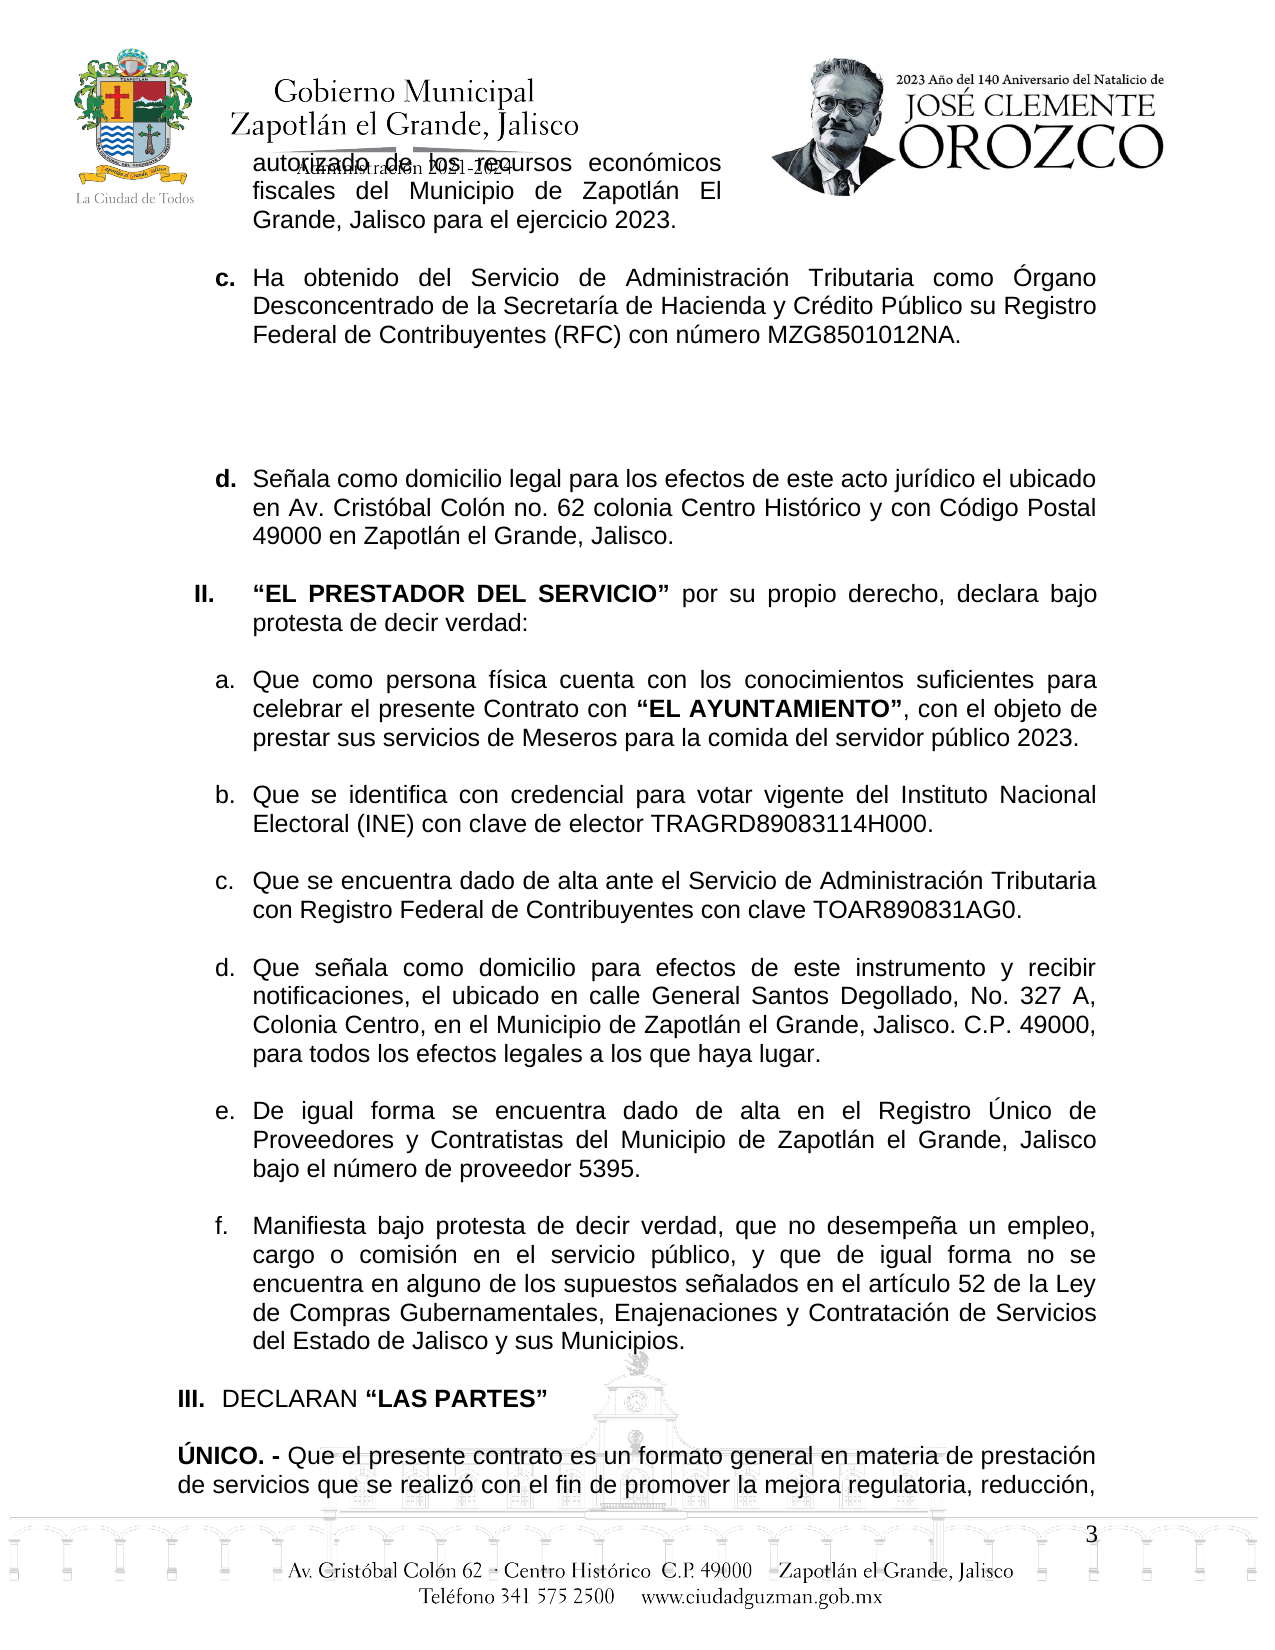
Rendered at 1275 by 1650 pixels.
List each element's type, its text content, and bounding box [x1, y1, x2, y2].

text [177, 1441, 1098, 1499]
list Ha obtenido del Servicio de Administración Tributaria como Órgano Desconcentrado de la Secretaría de Hacienda y Crédito Público su Registro Federal de Contribuyentes (RFC) con número MZG8501012NA. [215, 263, 1098, 349]
list Que se encuentra dado de alta ante el Servicio de Administración Tributaria con Registro Federal de Contribuyentes con clave TOAR890831AG0. [215, 866, 1098, 924]
list Manifiesta bajo protesta de decir verdad, que no desempeña un empleo, cargo o comisión en el servicio público, y que de igual forma no se encuentra en alguno de los supuestos señalados en el artículo 52 de la Ley de Compras Gubernamentales, Enajenaciones y Contratación de Servicios del Estado de Jalisco y sus Municipios. [215, 1211, 1098, 1355]
list DECLARAN “LAS PARTES” [177, 1384, 1098, 1413]
list De igual forma se encuentra dado de alta en el Registro Único de Proveedores y Contratistas del Municipio de Zapotlán el Grande, Jalisco bajo el número de proveedor 5395. [215, 1096, 1098, 1183]
list Que señala como domicilio para efectos de este instrumento y recibir notificaciones, el ubicado en calle General Santos Degollado, No. 327 A, Colonia Centro, en el Municipio de Zapotlán el Grande, Jalisco. C.P. 49000, para todos los efectos legales a los que haya lugar. [215, 953, 1098, 1068]
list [215, 148, 1098, 234]
list Señala como domicilio legal para los efectos de este acto jurídico el ubicado en Av. Cristóbal Colón no. 62 colonia Centro Histórico y con Código Postal 49000 en Zapotlán el Grande, Jalisco. [215, 464, 1098, 550]
picture [0, 1, 1271, 1650]
list Que como persona física cuenta con los conocimientos suficientes para celebrar el presente Contrato con “EL AYUNTAMIENTO”, con el objeto de prestar sus servicios de Meseros para la comida del servidor público 2023. [215, 665, 1098, 751]
list Que se identifica con credencial para votar vigente del Instituto Nacional Electoral (INE) con clave de elector TRAGRD89083114H000. [215, 780, 1098, 838]
list “EL PRESTADOR DEL SERVICIO” por su propio derecho, declara bajo protesta de decir verdad: [215, 579, 1098, 636]
